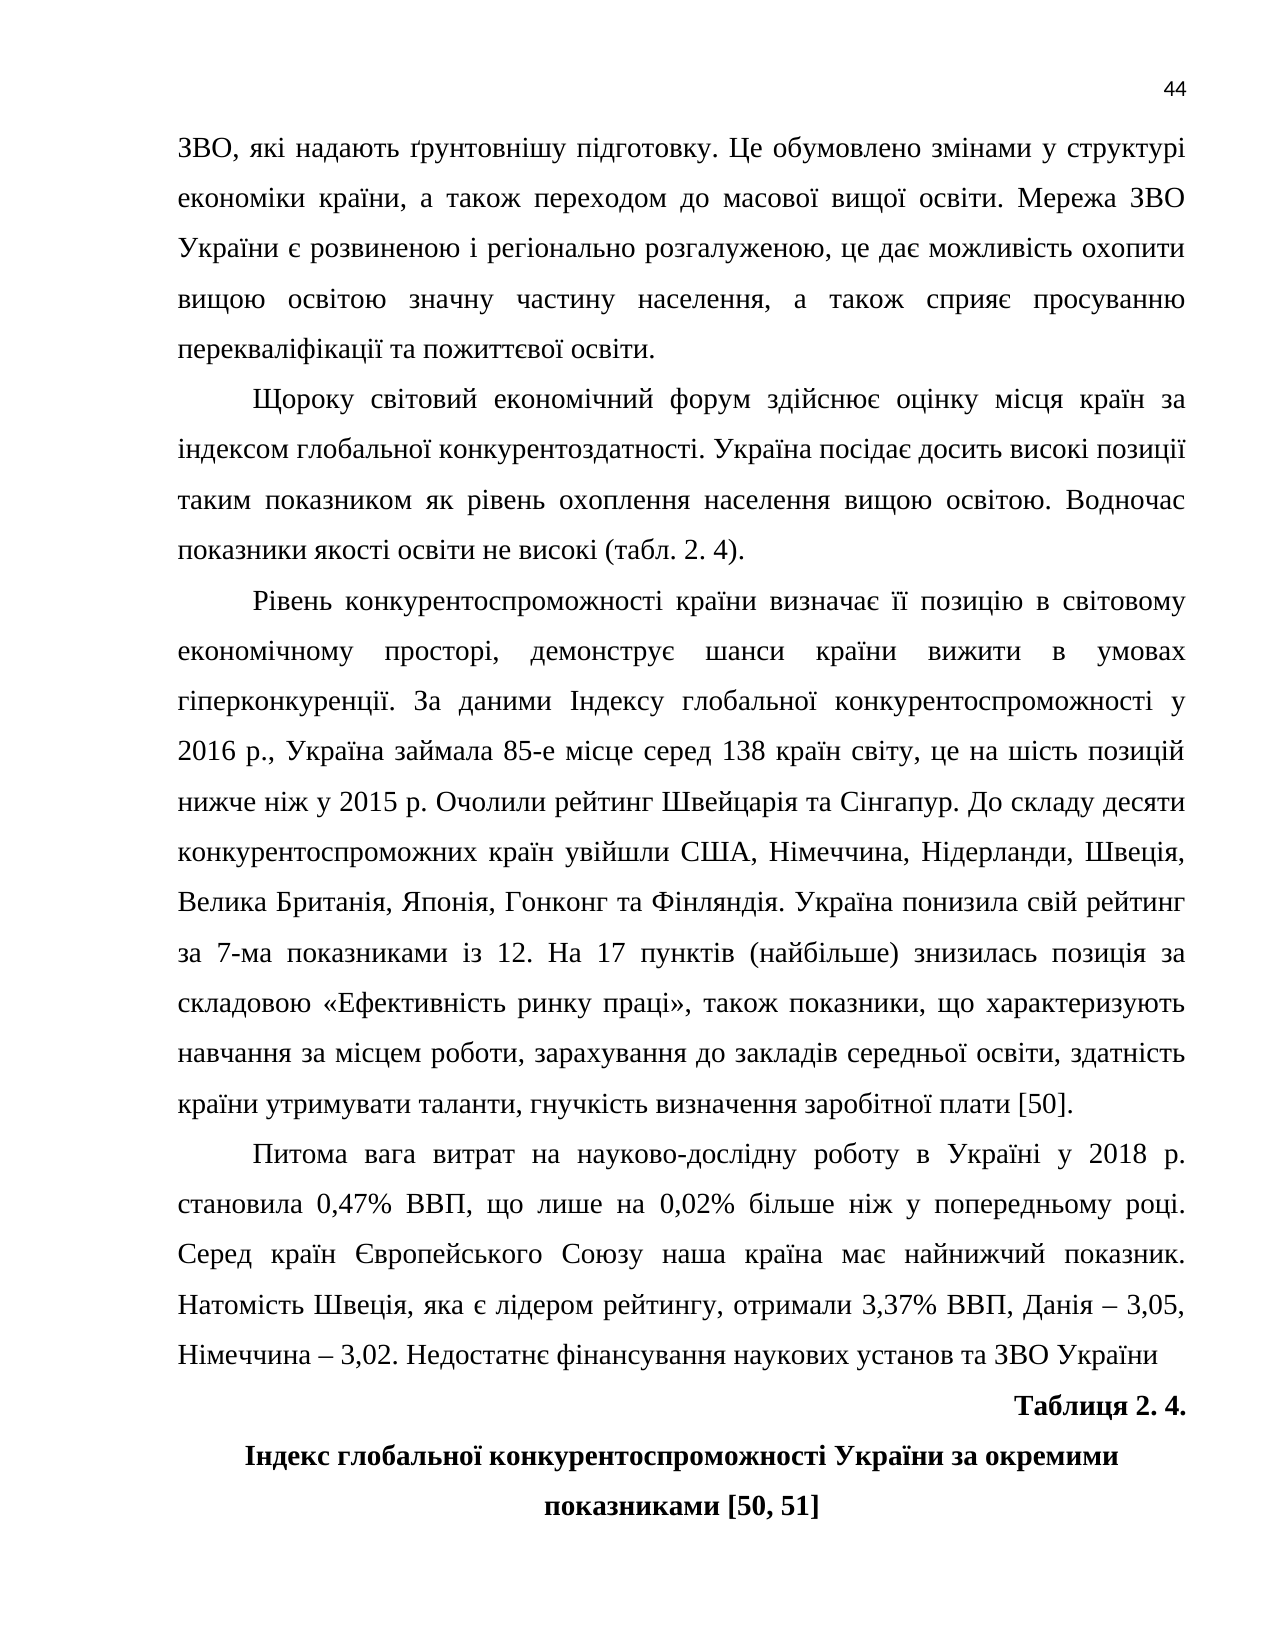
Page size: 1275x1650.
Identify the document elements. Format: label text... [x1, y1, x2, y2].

text Таблиця 2. 4. [177, 1388, 1186, 1421]
text Питома вага витрат на науково-дослідну роботу в Україні у 2018 р. становила 0,47% ВВП, що лише на 0,02% більше ніж у попередньому році. Серед країн Європейського Союзу наша країна має найнижчий показник. Натомість Швеція, яка є лідером рейтингу, отримали 3,37% ВВП, Данія – 3,05, Німеччина – 3,02. Недостатнє фінансування наукових установ та ЗВО України [177, 1136, 1186, 1371]
text Рівень конкурентоспроможності країни визначає її позицію в світовому економічному просторі, демонструє шанси країни вижити в умовах гіперконкуренції. За даними Індексу глобальної конкурентоспроможності у 2016 р., Україна займала 85-е місце серед 138 країн світу, це на шість позицій нижче ніж у 2015 р. Очолили рейтинг Швейцарія та Сінгапур. До складу десяти конкурентоспроможних країн увійшли США, Німеччина, Нідерланди, Швеція, Велика Британія, Японія, Гонконг та Фінляндія. Україна понизила свій рейтинг за 7-ма показниками із 12. На 17 пунктів (найбільше) знизилась позиція за складовою «Ефективність ринку праці», також показники, що характеризують навчання за місцем роботи, зарахування до закладів середньої освіти, здатність країни утримувати таланти, гнучкість визначення заробітної плати [50]. [177, 583, 1186, 1119]
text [177, 130, 1186, 364]
text Індекс глобальної конкурентоспроможності України за окремими показниками [50, 51] [177, 1438, 1186, 1522]
text Щороку світовий економічний форум здійснює оцінку місця країн за індексом глобальної конкурентоздатності. Україна посідає досить високі позиції таким показником як рівень охоплення населення вищою освітою. Водночас показники якості освіти не високі (табл. 2. 4). [177, 381, 1186, 566]
